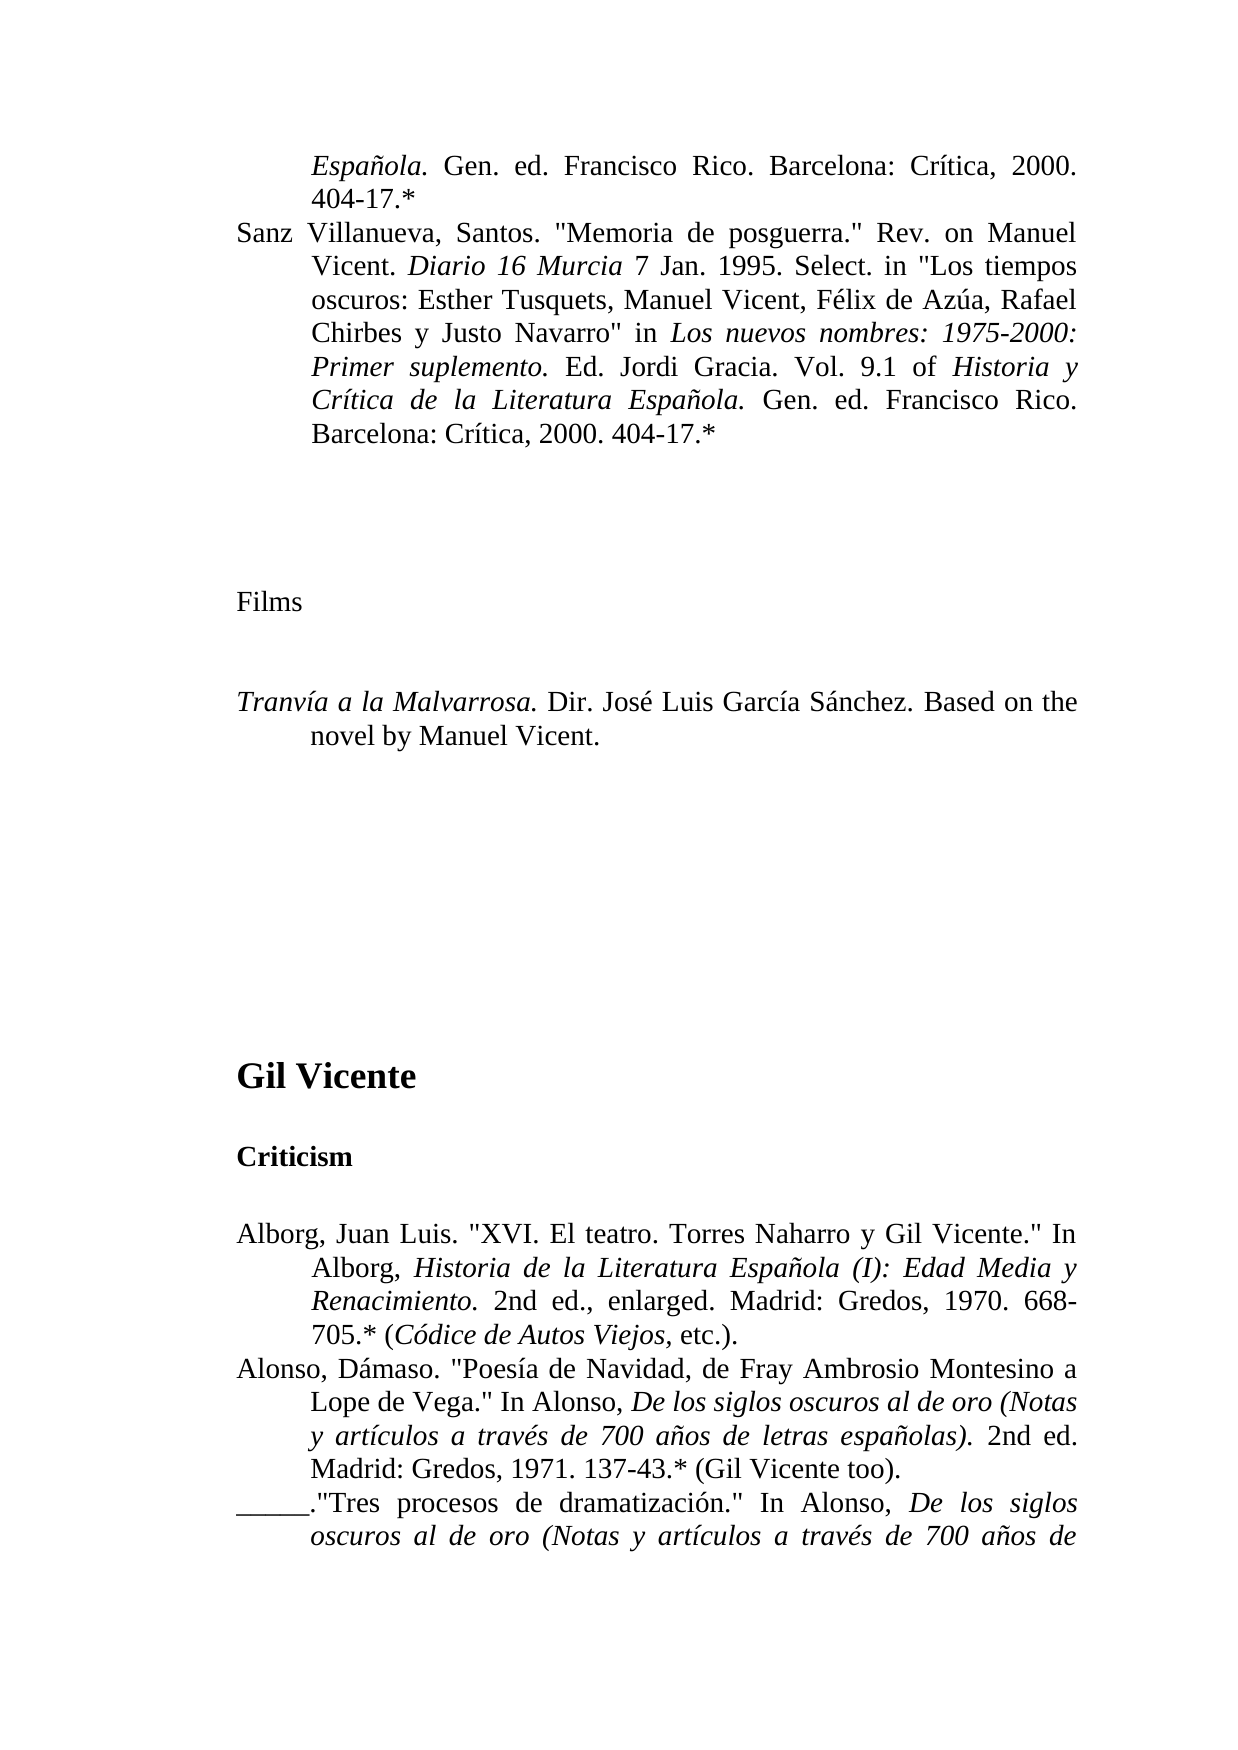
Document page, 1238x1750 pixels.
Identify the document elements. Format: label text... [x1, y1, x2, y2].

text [236, 1485, 1078, 1552]
text Sanz Villanueva, Santos. "Memoria de posguerra." Rev. on Manuel Vicent. Diario 16 Murcia 7 Jan. 1995. Select. in "Los tiempos oscuros: Esther Tusquets, Manuel Vicent, Félix de Azúa, Rafael Chirbes y Justo Navarro" in Los nuevos nombres: 1975-2000: Primer suplemento. Ed. Jordi Gracia. Vol. 9.1 of Historia y Crítica de la Literatura Española. Gen. ed. Francisco Rico. Barcelona: Crítica, 2000. 404-17.* [236, 215, 1078, 449]
text Alonso, Dámaso. "Poesía de Navidad, de Fray Ambrosio Montesino a Lope de Vega." In Alonso, De los siglos oscuros al de oro (Notas y artículos a través de 700 años de letras españolas). 2nd ed. Madrid: Gredos, 1971. 137-43.* (Gil Vicente too). [236, 1351, 1078, 1485]
text Films [236, 584, 1078, 617]
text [236, 148, 1078, 215]
text Criticism [236, 1139, 1078, 1173]
text Gil Vicente [236, 1053, 1078, 1096]
text Tranvía a la Malvarrosa. Dir. José Luis García Sánchez. Based on the novel by Manuel Vicent. [236, 684, 1078, 751]
text Alborg, Juan Luis. "XVI. El teatro. Torres Naharro y Gil Vicente." In Alborg, Historia de la Literatura Española (I): Edad Media y Renacimiento. 2nd ed., enlarged. Madrid: Gredos, 1970. 668-705.* (Códice de Autos Viejos, etc.). [236, 1216, 1078, 1351]
